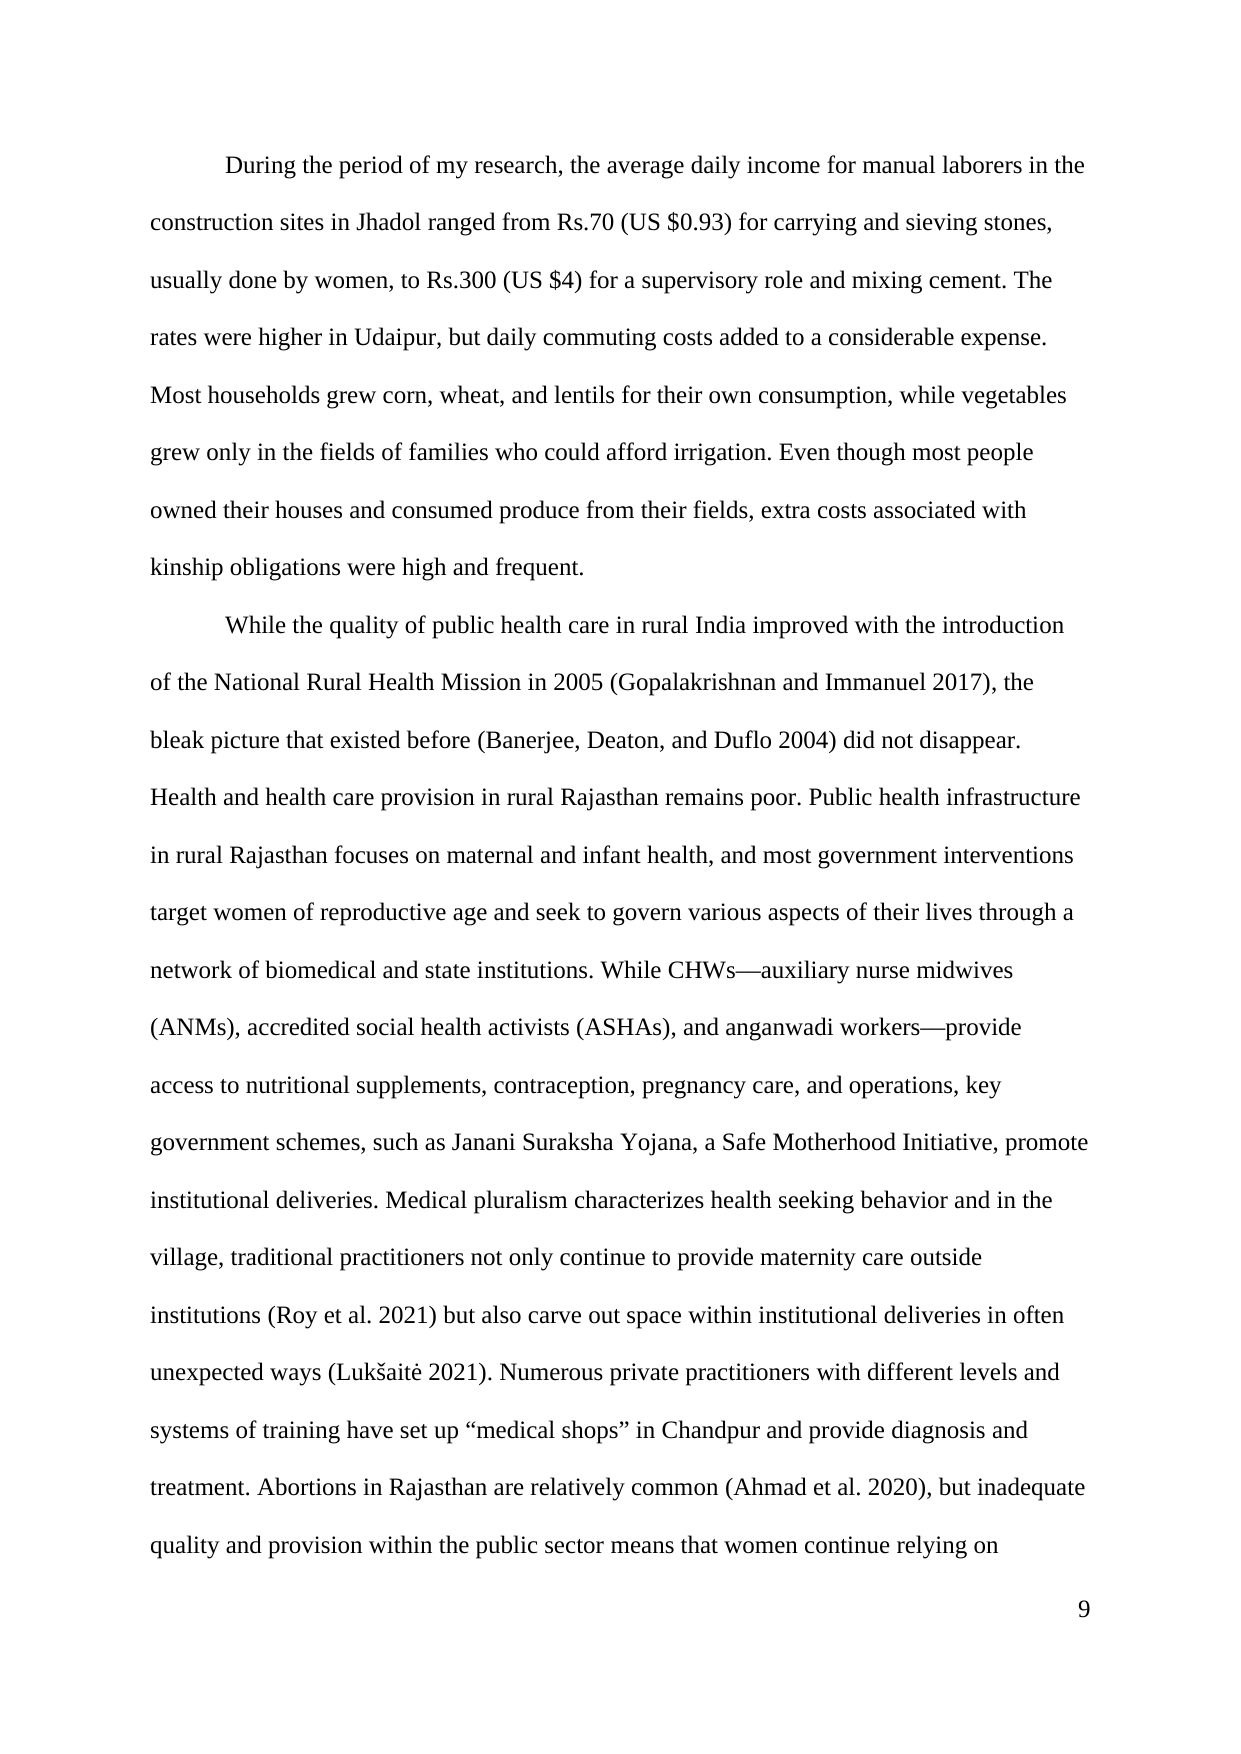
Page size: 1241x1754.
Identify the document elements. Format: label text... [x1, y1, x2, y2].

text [150, 610, 1090, 1559]
text During the period of my research, the average daily income for manual laborers in the construction sites in Jhadol ranged from Rs.70 (US $0.93) for carrying and sieving stones, usually done by women, to Rs.300 (US $4) for a supervisory role and mixing cement. The rates were higher in Udaipur, but daily commuting costs added to a considerable expense. Most households grew corn, wheat, and lentils for their own consumption, while vegetables grew only in the fields of families who could afford irrigation. Even though most people owned their houses and consumed produce from their fields, extra costs associated with kinship obligations were high and frequent. [150, 150, 1090, 581]
